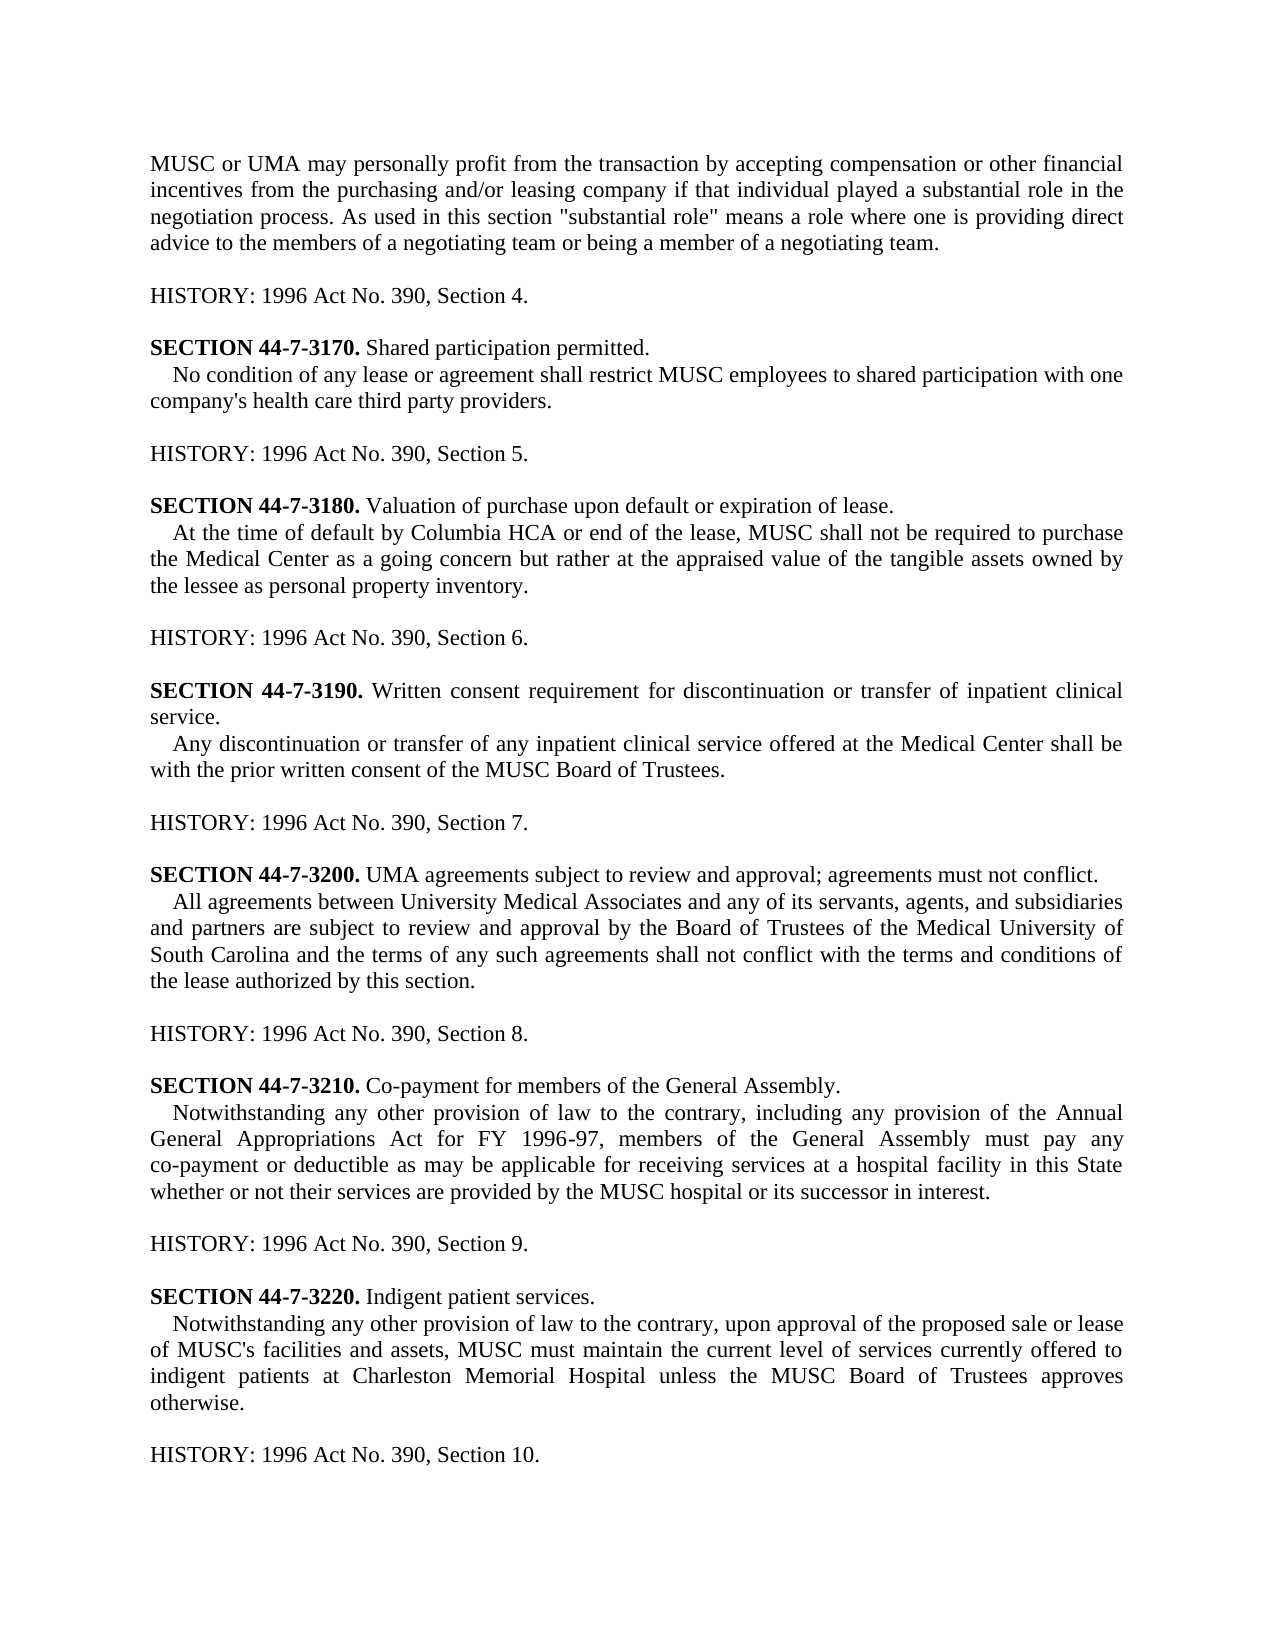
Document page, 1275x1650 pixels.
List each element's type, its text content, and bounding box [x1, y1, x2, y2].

text No condition of any lease or agreement shall restrict MUSC employees to shared participation with one company's health care third party providers. [150, 361, 1125, 413]
text SECTION 44-7-3190. Written consent requirement for discontinuation or transfer of inpatient clinical service. [150, 677, 1125, 730]
text HISTORY: 1996 Act No. 390, Section 4. [150, 282, 1125, 308]
text HISTORY: 1996 Act No. 390, Section 8. [150, 1020, 1125, 1046]
text HISTORY: 1996 Act No. 390, Section 6. [150, 624, 1125, 651]
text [150, 150, 1125, 255]
text SECTION 44-7-3180. Valuation of purchase upon default or expiration of lease. [150, 493, 1125, 519]
text Notwithstanding any other provision of law to the contrary, upon approval of the proposed sale or lease of MUSC's facilities and assets, MUSC must maintain the current level of services currently offered to indigent patients at Charleston Memorial Hospital unless the MUSC Board of Trustees approves otherwise. [150, 1309, 1125, 1415]
text HISTORY: 1996 Act No. 390, Section 7. [150, 809, 1125, 835]
text SECTION 44-7-3170. Shared participation permitted. [150, 334, 1125, 361]
text Notwithstanding any other provision of law to the contrary, including any provision of the Annual General Appropriations Act for FY 1996-97, members of the General Assembly must pay any co-payment or deductible as may be applicable for receiving services at a hospital facility in this State whether or not their services are provided by the MUSC hospital or its successor in interest. [150, 1099, 1125, 1204]
text HISTORY: 1996 Act No. 390, Section 5. [150, 440, 1125, 466]
text HISTORY: 1996 Act No. 390, Section 9. [150, 1231, 1125, 1257]
text All agreements between University Medical Associates and any of its servants, agents, and subsidiaries and partners are subject to review and approval by the Board of Trustees of the Medical University of South Carolina and the terms of any such agreements shall not conflict with the terms and conditions of the lease authorized by this section. [150, 888, 1125, 993]
text SECTION 44-7-3200. UMA agreements subject to review and approval; agreements must not conflict. [150, 862, 1125, 888]
text SECTION 44-7-3210. Co-payment for members of the General Assembly. [150, 1072, 1125, 1099]
text Any discontinuation or transfer of any inpatient clinical service offered at the Medical Center shall be with the prior written consent of the MUSC Board of Trustees. [150, 730, 1125, 782]
text SECTION 44-7-3220. Indigent patient services. [150, 1283, 1125, 1309]
text HISTORY: 1996 Act No. 390, Section 10. [150, 1441, 1125, 1468]
text At the time of default by Columbia HCA or end of the lease, MUSC shall not be required to purchase the Medical Center as a going concern but rather at the appraised value of the tangible assets owned by the lessee as personal property inventory. [150, 519, 1125, 598]
